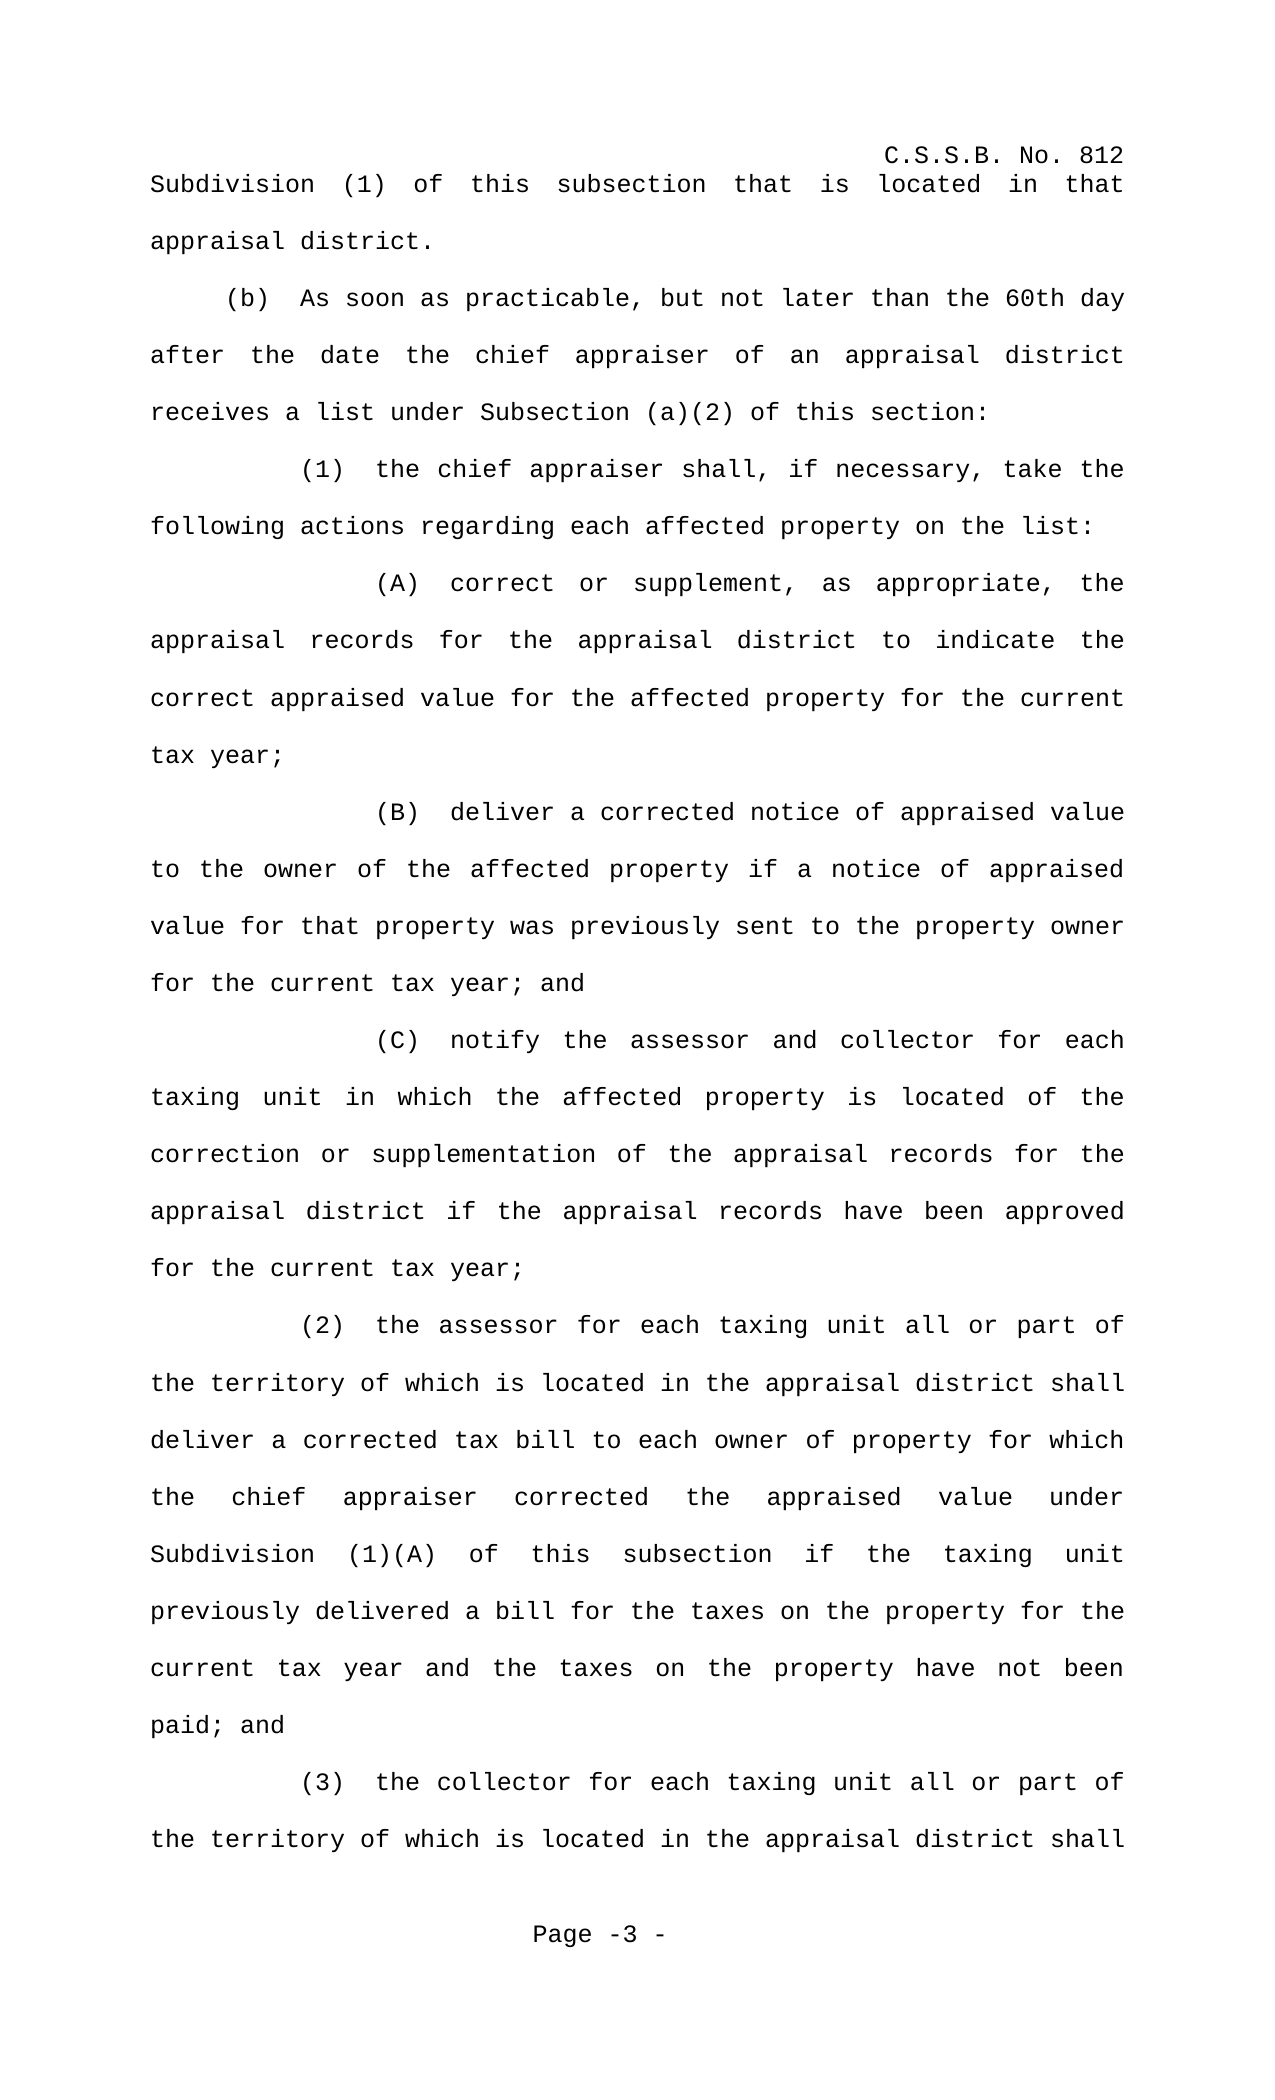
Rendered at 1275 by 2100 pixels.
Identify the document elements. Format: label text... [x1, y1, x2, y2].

text (1) the chief appraiser shall, if necessary, take the following actions regarding each affected property on the list: [150, 457, 1125, 542]
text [150, 171, 1125, 257]
text (B) deliver a corrected notice of appraised value to the owner of the affected property if a notice of appraised value for that property was previously sent to the property owner for the current tax year; and [150, 799, 1125, 999]
text (C) notify the assessor and collector for each taxing unit in which the affected property is located of the correction or supplementation of the appraisal records for the appraisal district if the appraisal records have been approved for the current tax year; [150, 1027, 1125, 1284]
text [150, 1769, 1125, 1855]
text (A) correct or supplement, as appropriate, the appraisal records for the appraisal district to indicate the correct appraised value for the affected property for the current tax year; [150, 571, 1125, 771]
text (b) As soon as practicable, but not later than the 60th day after the date the chief appraiser of an appraisal district receives a list under Subsection (a)(2) of this section: [150, 285, 1125, 428]
text (2) the assessor for each taxing unit all or part of the territory of which is located in the appraisal district shall deliver a corrected tax bill to each owner of property for which the chief appraiser corrected the appraised value under Subdivision (1)(A) of this subsection if the taxing unit previously delivered a bill for the taxes on the property for the current tax year and the taxes on the property have not been paid; and [150, 1313, 1125, 1741]
